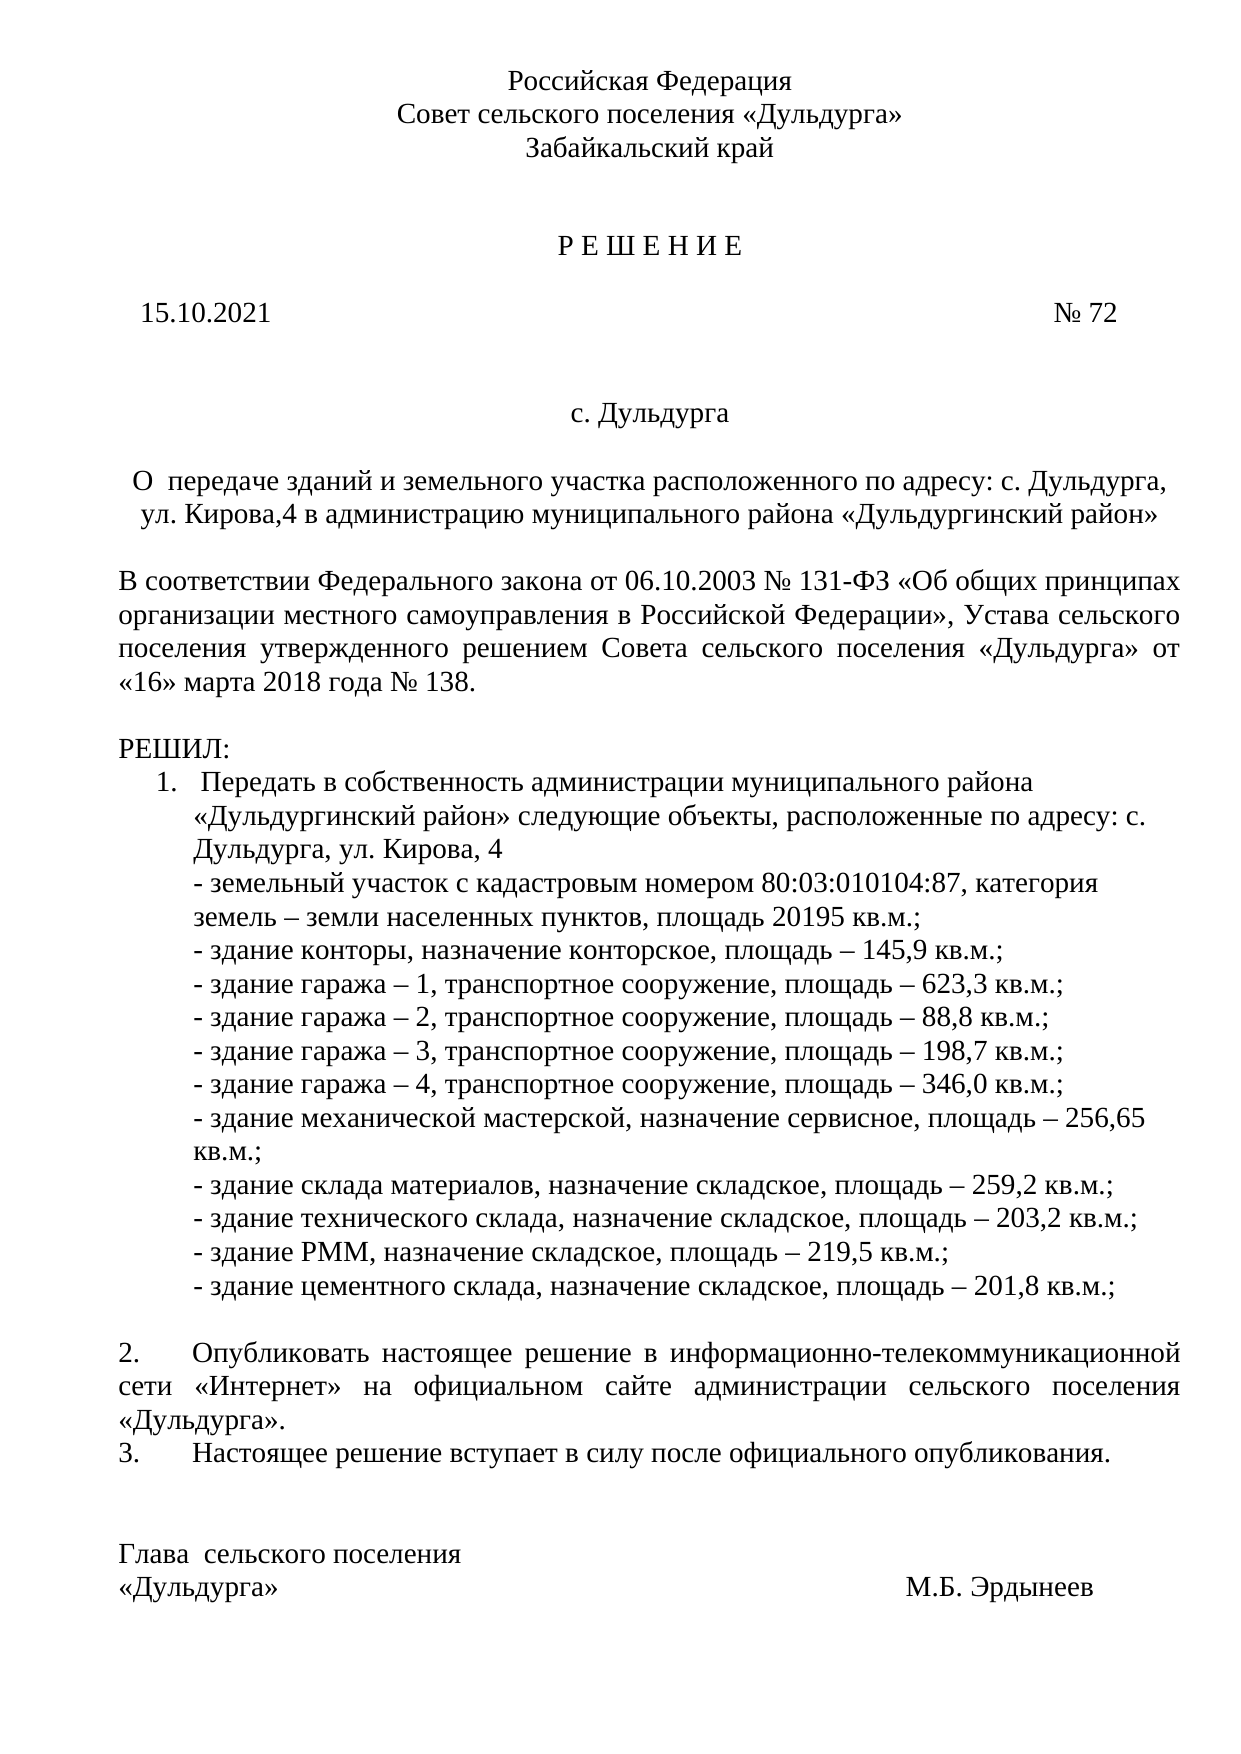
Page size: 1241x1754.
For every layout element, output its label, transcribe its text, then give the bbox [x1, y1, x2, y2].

text 3. Настоящее решение вступает в силу после официального опубликования. [118, 1435, 1181, 1469]
text Российская Федерация [118, 63, 1181, 97]
text Р Е Ш Е Н И Е [118, 228, 1181, 261]
text О передаче зданий и земельного участка расположенного по адресу: с. Дульдурга, ул. Кирова,4 в администрацию муниципального района «Дульдургинский район» [118, 463, 1181, 530]
list - здание гаража – 4, транспортное сооружение, площадь – 346,0 кв.м.; [193, 1066, 1181, 1100]
text с. Дульдурга [118, 396, 1181, 429]
list - здание гаража – 1, транспортное сооружение, площадь – 623,3 кв.м.; [193, 966, 1181, 999]
list - земельный участок с кадастровым номером 80:03:010104:87, категория земель – земли населенных пунктов, площадь 20195 кв.м.; [193, 865, 1181, 932]
list - здание гаража – 3, транспортное сооружение, площадь – 198,7 кв.м.; [193, 1033, 1181, 1066]
list Передать в собственность администрации муниципального района «Дульдургинский район» следующие объекты, расположенные по адресу: с. Дульдурга, ул. Кирова, 4 [156, 764, 1181, 865]
text В соответствии Федерального закона от 06.10.2003 № 131-ФЗ «Об общих принципах организации местного самоуправления в Российской Федерации», Устава сельского поселения утвержденного решением Совета сельского поселения «Дульдурга» от «16» марта 2018 года № 138. [118, 563, 1181, 697]
list - здание конторы, назначение конторское, площадь – 145,9 кв.м.; [193, 932, 1181, 966]
text 2. Опубликовать настоящее решение в информационно-телекоммуникационной сети «Интернет» на официальном сайте администрации сельского поселения «Дульдурга». [118, 1335, 1181, 1435]
text РЕШИЛ: [118, 731, 1181, 764]
text Совет сельского поселения «Дульдурга» [118, 97, 1181, 130]
list - здание РММ, назначение складское, площадь – 219,5 кв.м.; [193, 1234, 1181, 1268]
text Глава сельского поселения [118, 1536, 1181, 1569]
list - здание склада материалов, назначение складское, площадь – 259,2 кв.м.; [193, 1167, 1181, 1201]
list - здание гаража – 2, транспортное сооружение, площадь – 88,8 кв.м.; [193, 999, 1181, 1033]
text «Дульдурга» М.Б. Эрдынеев [118, 1569, 1181, 1603]
text 15.10.2021 № 72 [118, 295, 1181, 328]
list - здание цементного склада, назначение складское, площадь – 201,8 кв.м.; [193, 1268, 1181, 1301]
list - здание технического склада, назначение складское, площадь – 203,2 кв.м.; [193, 1201, 1181, 1234]
text Забайкальский край [118, 130, 1181, 164]
list - здание механической мастерской, назначение сервисное, площадь – 256,65 кв.м.; [193, 1100, 1181, 1167]
